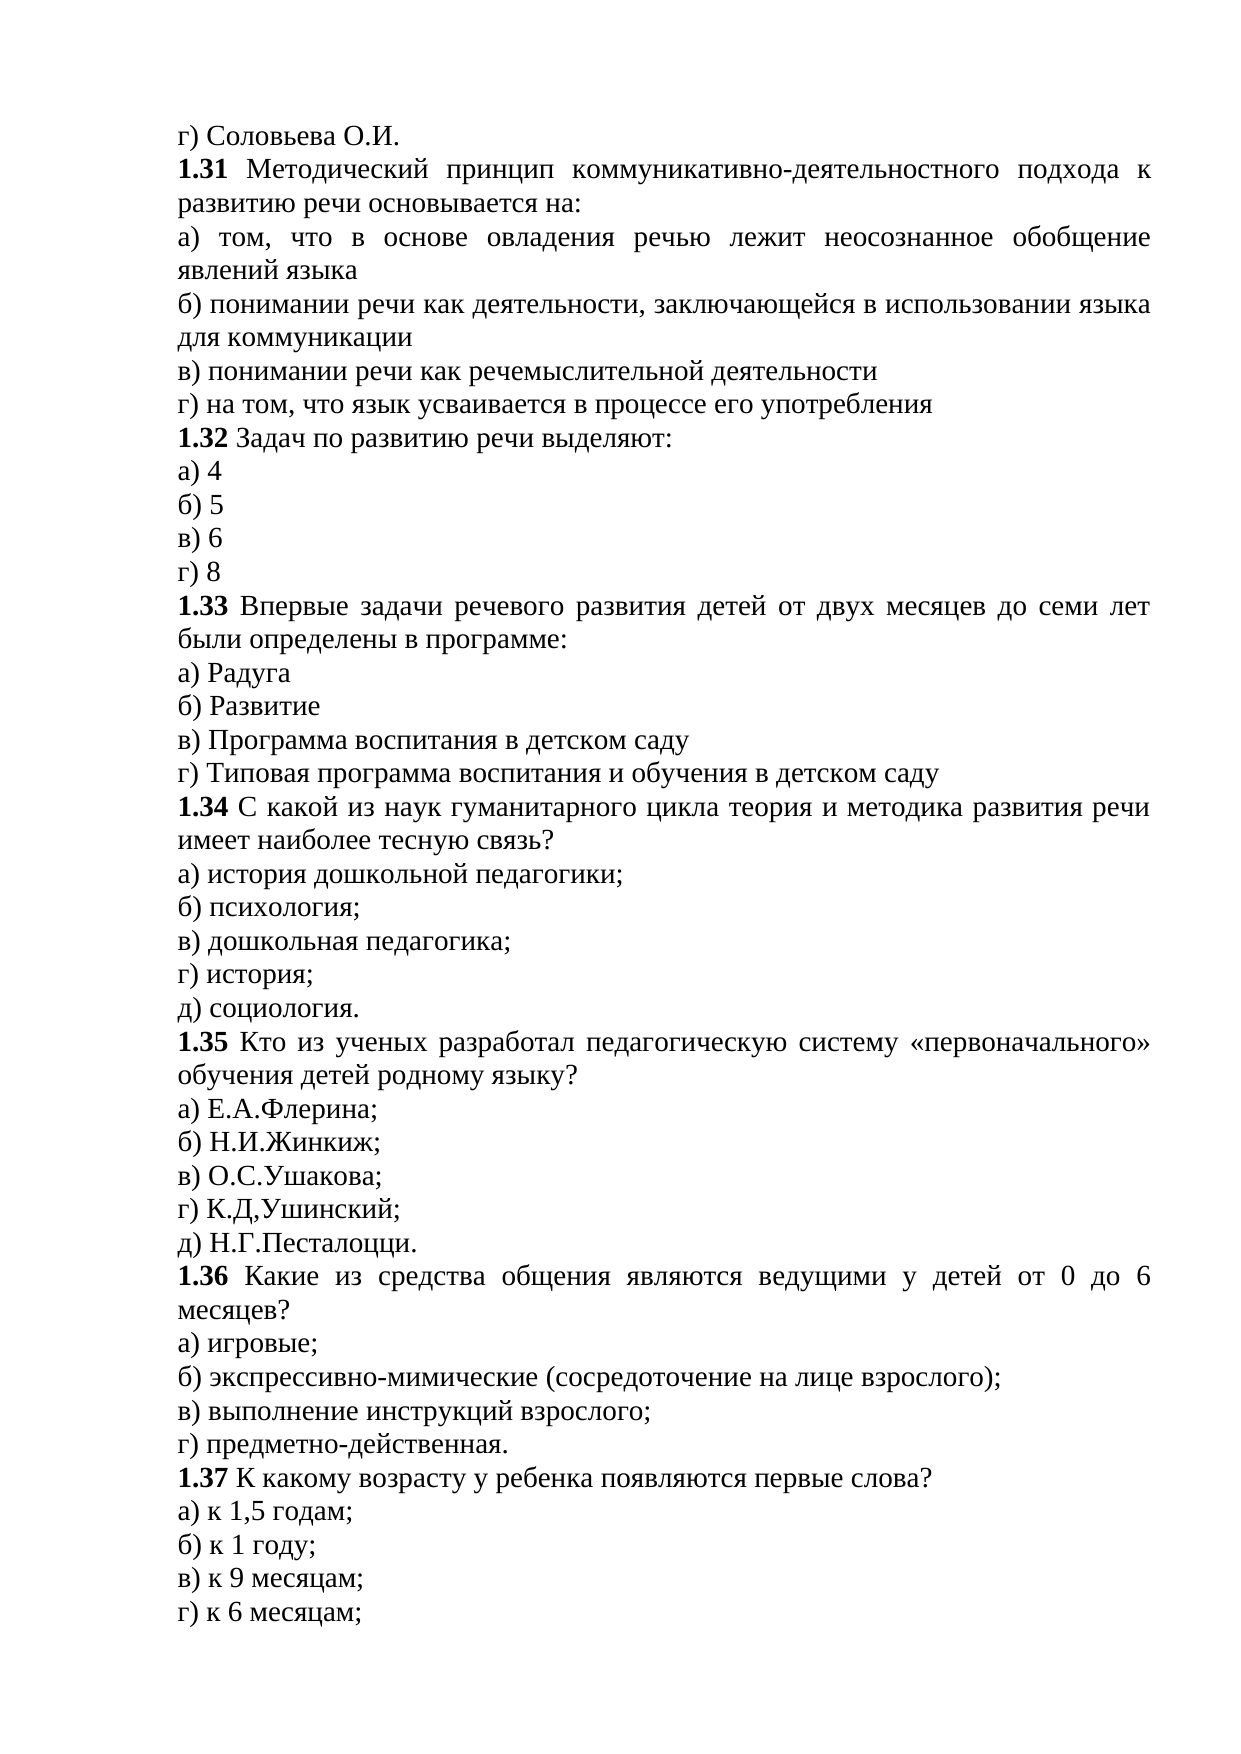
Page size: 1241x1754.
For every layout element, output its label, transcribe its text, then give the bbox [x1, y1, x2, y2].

text д) социология. [177, 990, 1152, 1024]
text г) к 6 месяцам; [177, 1594, 1152, 1627]
text 1.32 Задач по развитию речи выделяют: [177, 420, 1152, 453]
text а) игровые; [177, 1326, 1152, 1359]
text а) к 1,5 годам; [177, 1493, 1152, 1527]
text 1.31 Методический принцип коммуникативно-деятельностного подхода к развитию речи основывается на: [177, 152, 1152, 219]
text г) 8 [177, 554, 1152, 588]
text в) Программа воспитания в детском саду [177, 722, 1152, 755]
text в) к 9 месяцам; [177, 1560, 1152, 1594]
text г) предметно-действенная. [177, 1426, 1152, 1460]
text в) О.С.Ушакова; [177, 1158, 1152, 1191]
text г) Типовая программа воспитания и обучения в детском саду [177, 755, 1152, 789]
text г) К.Д,Ушинский; [177, 1191, 1152, 1225]
text г) история; [177, 957, 1152, 990]
text в) дошкольная педагогика; [177, 923, 1152, 957]
text б) психология; [177, 889, 1152, 923]
text а) история дошкольной педагогики; [177, 856, 1152, 889]
text а) Е.А.Флерина; [177, 1091, 1152, 1124]
text а) Радуга [177, 655, 1152, 688]
text а) 4 [177, 453, 1152, 487]
text а) том, что в основе овладения речью лежит неосознанное обобщение явлений языка [177, 219, 1152, 286]
text 1.36 Какие из средства общения являются ведущими у детей от 0 до 6 месяцев? [177, 1258, 1152, 1326]
text в) понимании речи как речемыслительной деятельности [177, 353, 1152, 386]
text в) 6 [177, 521, 1152, 554]
text 1.37 К какому возрасту у ребенка появляются первые слова? [177, 1460, 1152, 1493]
text б) 5 [177, 487, 1152, 521]
text в) выполнение инструкций взрослого; [177, 1393, 1152, 1426]
text б) Н.И.Жинкиж; [177, 1124, 1152, 1158]
text г) Соловьева О.И. [177, 118, 1152, 152]
text 1.34 С какой из наук гуманитарного цикла теория и методика развития речи имеет наиболее тесную связь? [177, 789, 1152, 856]
text д) Н.Г.Песталоцци. [177, 1225, 1152, 1258]
text б) экспрессивно-мимические (сосредоточение на лице взрослого); [177, 1359, 1152, 1393]
text 1.33 Впервые задачи речевого развития детей от двух месяцев до семи лет были определены в программе: [177, 588, 1152, 655]
text б) понимании речи как деятельности, заключающейся в использовании языка для коммуникации [177, 286, 1152, 353]
text 1.35 Кто из ученых разработал педагогическую систему «первоначального» обучения детей родному языку? [177, 1024, 1152, 1091]
text б) к 1 году; [177, 1527, 1152, 1560]
text б) Развитие [177, 688, 1152, 722]
text г) на том, что язык усваивается в процессе его употребления [177, 386, 1152, 420]
